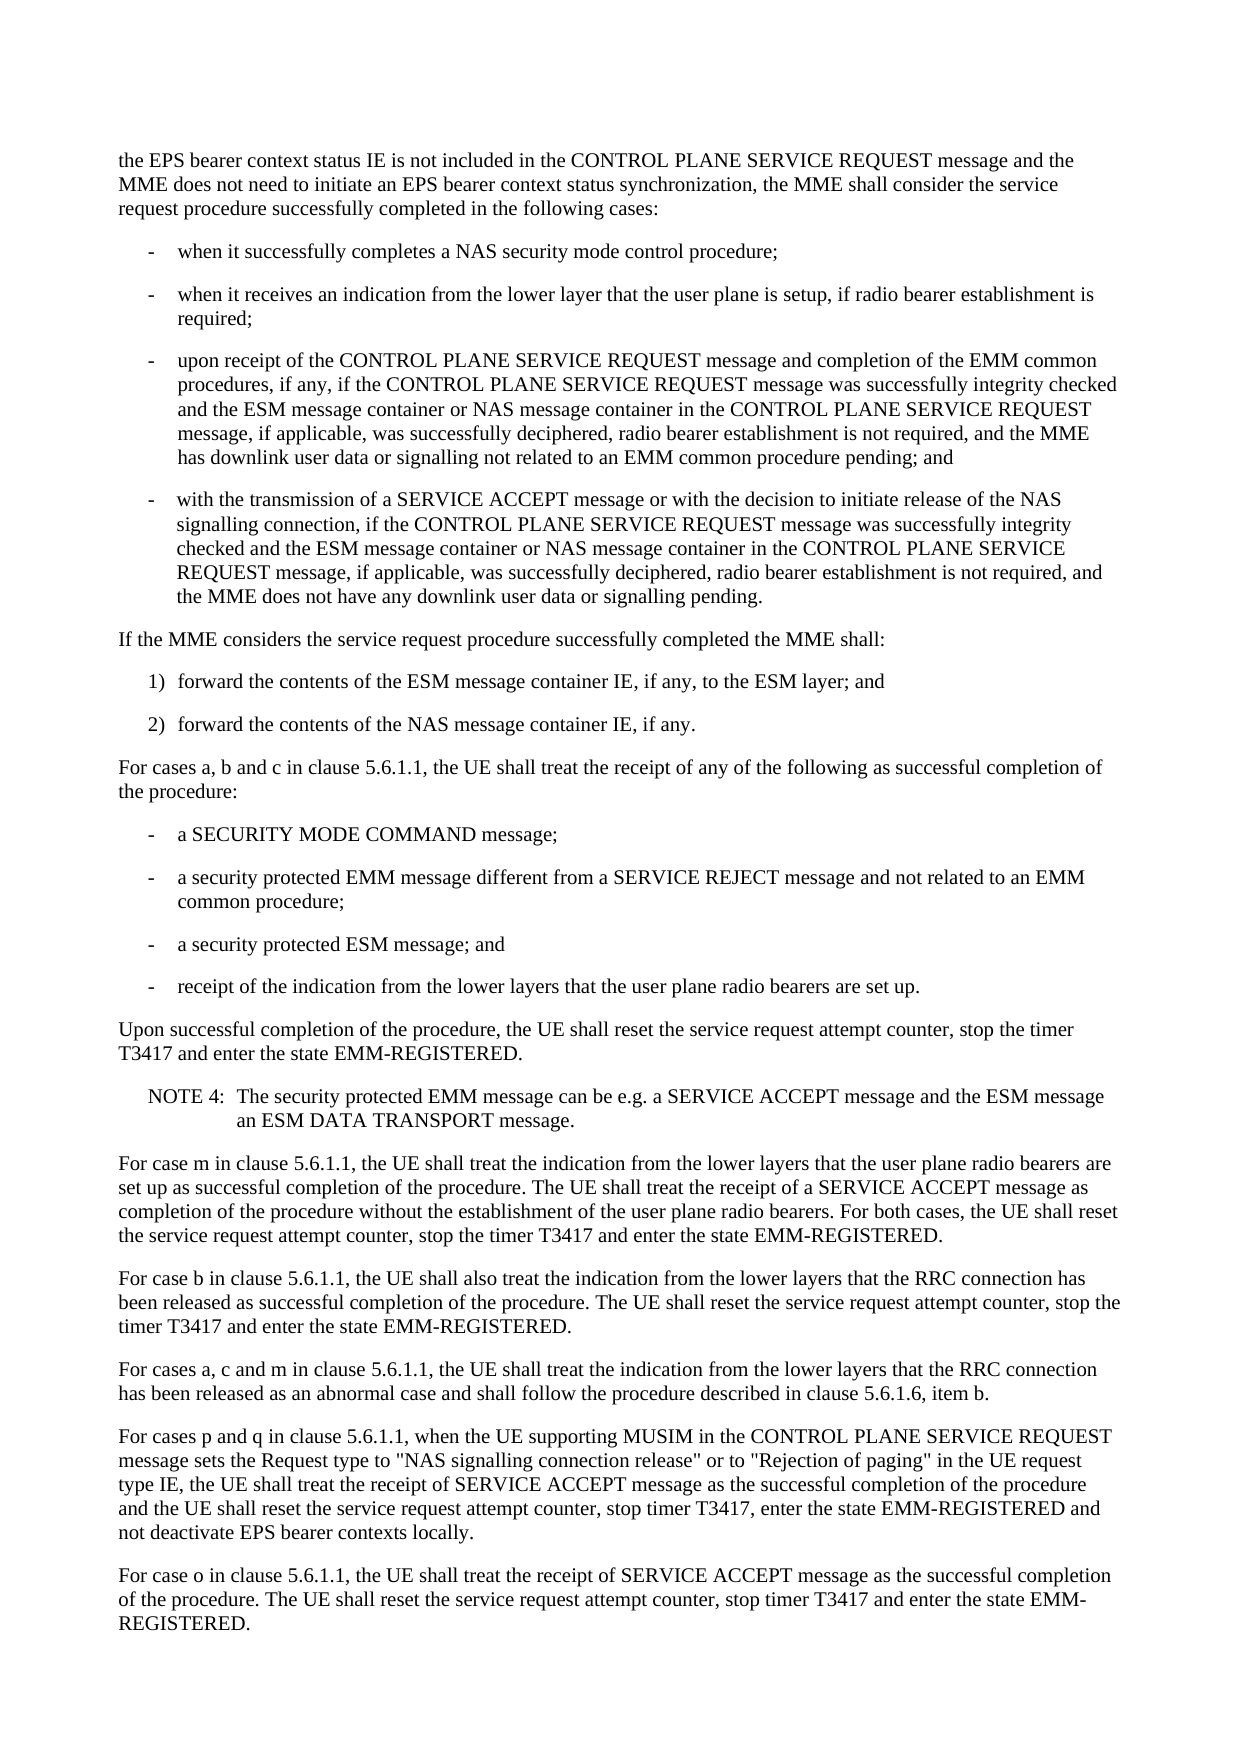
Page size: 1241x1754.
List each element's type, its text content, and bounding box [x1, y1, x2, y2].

text - a security protected EMM message different from a SERVICE REJECT message and not related to an EMM common procedure; [148, 864, 1122, 913]
text If the MME considers the service request procedure successfully completed the MME shall: [118, 626, 1122, 651]
text Upon successful completion of the procedure, the UE shall reset the service request attempt counter, stop the timer T3417 and enter the state EMM-REGISTERED. [118, 1017, 1122, 1065]
text - a SECURITY MODE COMMAND message; [148, 822, 1122, 846]
text 1) forward the contents of the ESM message container IE, if any, to the ESM layer; and [148, 669, 1122, 693]
text - when it receives an indication from the lower layer that the user plane is setup, if radio bearer establishment is required; [148, 281, 1122, 329]
text - upon receipt of the CONTROL PLANE SERVICE REQUEST message and completion of the EMM common procedures, if any, if the CONTROL PLANE SERVICE REQUEST message was successfully integrity checked and the ESM message container or NAS message container in the CONTROL PLANE SERVICE REQUEST message, if applicable, was successfully deciphered, radio bearer establishment is not required, and the MME has downlink user data or signalling not related to an EMM common procedure pending; and [148, 348, 1122, 469]
text For case b in clause 5.6.1.1, the UE shall also treat the indication from the lower layers that the RRC connection has been released as successful completion of the procedure. The UE shall reset the service request attempt counter, stop the timer T3417 and enter the state EMM-REGISTERED. [118, 1266, 1122, 1338]
text For cases a, b and c in clause 5.6.1.1, the UE shall treat the receipt of any of the following as successful completion of the procedure: [118, 755, 1122, 803]
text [118, 148, 1122, 220]
text - receipt of the indication from the lower layers that the user plane radio bearers are set up. [148, 974, 1122, 998]
text For case o in clause 5.6.1.1, the UE shall treat the receipt of SERVICE ACCEPT message as the successful completion of the procedure. The UE shall reset the service request attempt counter, stop timer T3417 and enter the state EMM-REGISTERED. [118, 1563, 1122, 1635]
text 2) forward the contents of the NAS message container IE, if any. [148, 712, 1122, 736]
text - with the transmission of a SERVICE ACCEPT message or with the decision to initiate release of the NAS signalling connection, if the CONTROL PLANE SERVICE REQUEST message was successfully integrity checked and the ESM message container or NAS message container in the CONTROL PLANE SERVICE REQUEST message, if applicable, was successfully deciphered, radio bearer establishment is not required, and the MME does not have any downlink user data or signalling pending. [148, 487, 1122, 608]
text NOTE 4: The security protected EMM message can be e.g. a SERVICE ACCEPT message and the ESM message an ESM DATA TRANSPORT message. [148, 1084, 1122, 1132]
text - when it successfully completes a NAS security mode control procedure; [148, 239, 1122, 263]
text For cases p and q in clause 5.6.1.1, when the UE supporting MUSIM in the CONTROL PLANE SERVICE REQUEST message sets the Request type to "NAS signalling connection release" or to "Rejection of paging" in the UE request type IE, the UE shall treat the receipt of SERVICE ACCEPT message as the successful completion of the procedure and the UE shall reset the service request attempt counter, stop timer T3417, enter the state EMM-REGISTERED and not deactivate EPS bearer contexts locally. [118, 1424, 1122, 1544]
text For cases a, c and m in clause 5.6.1.1, the UE shall treat the indication from the lower layers that the RRC connection has been released as an abnormal case and shall follow the procedure described in clause 5.6.1.6, item b. [118, 1357, 1122, 1405]
text For case m in clause 5.6.1.1, the UE shall treat the indication from the lower layers that the user plane radio bearers are set up as successful completion of the procedure. The UE shall treat the receipt of a SERVICE ACCEPT message as completion of the procedure without the establishment of the user plane radio bearers. For both cases, the UE shall reset the service request attempt counter, stop the timer T3417 and enter the state EMM-REGISTERED. [118, 1151, 1122, 1247]
text - a security protected ESM message; and [148, 931, 1122, 956]
